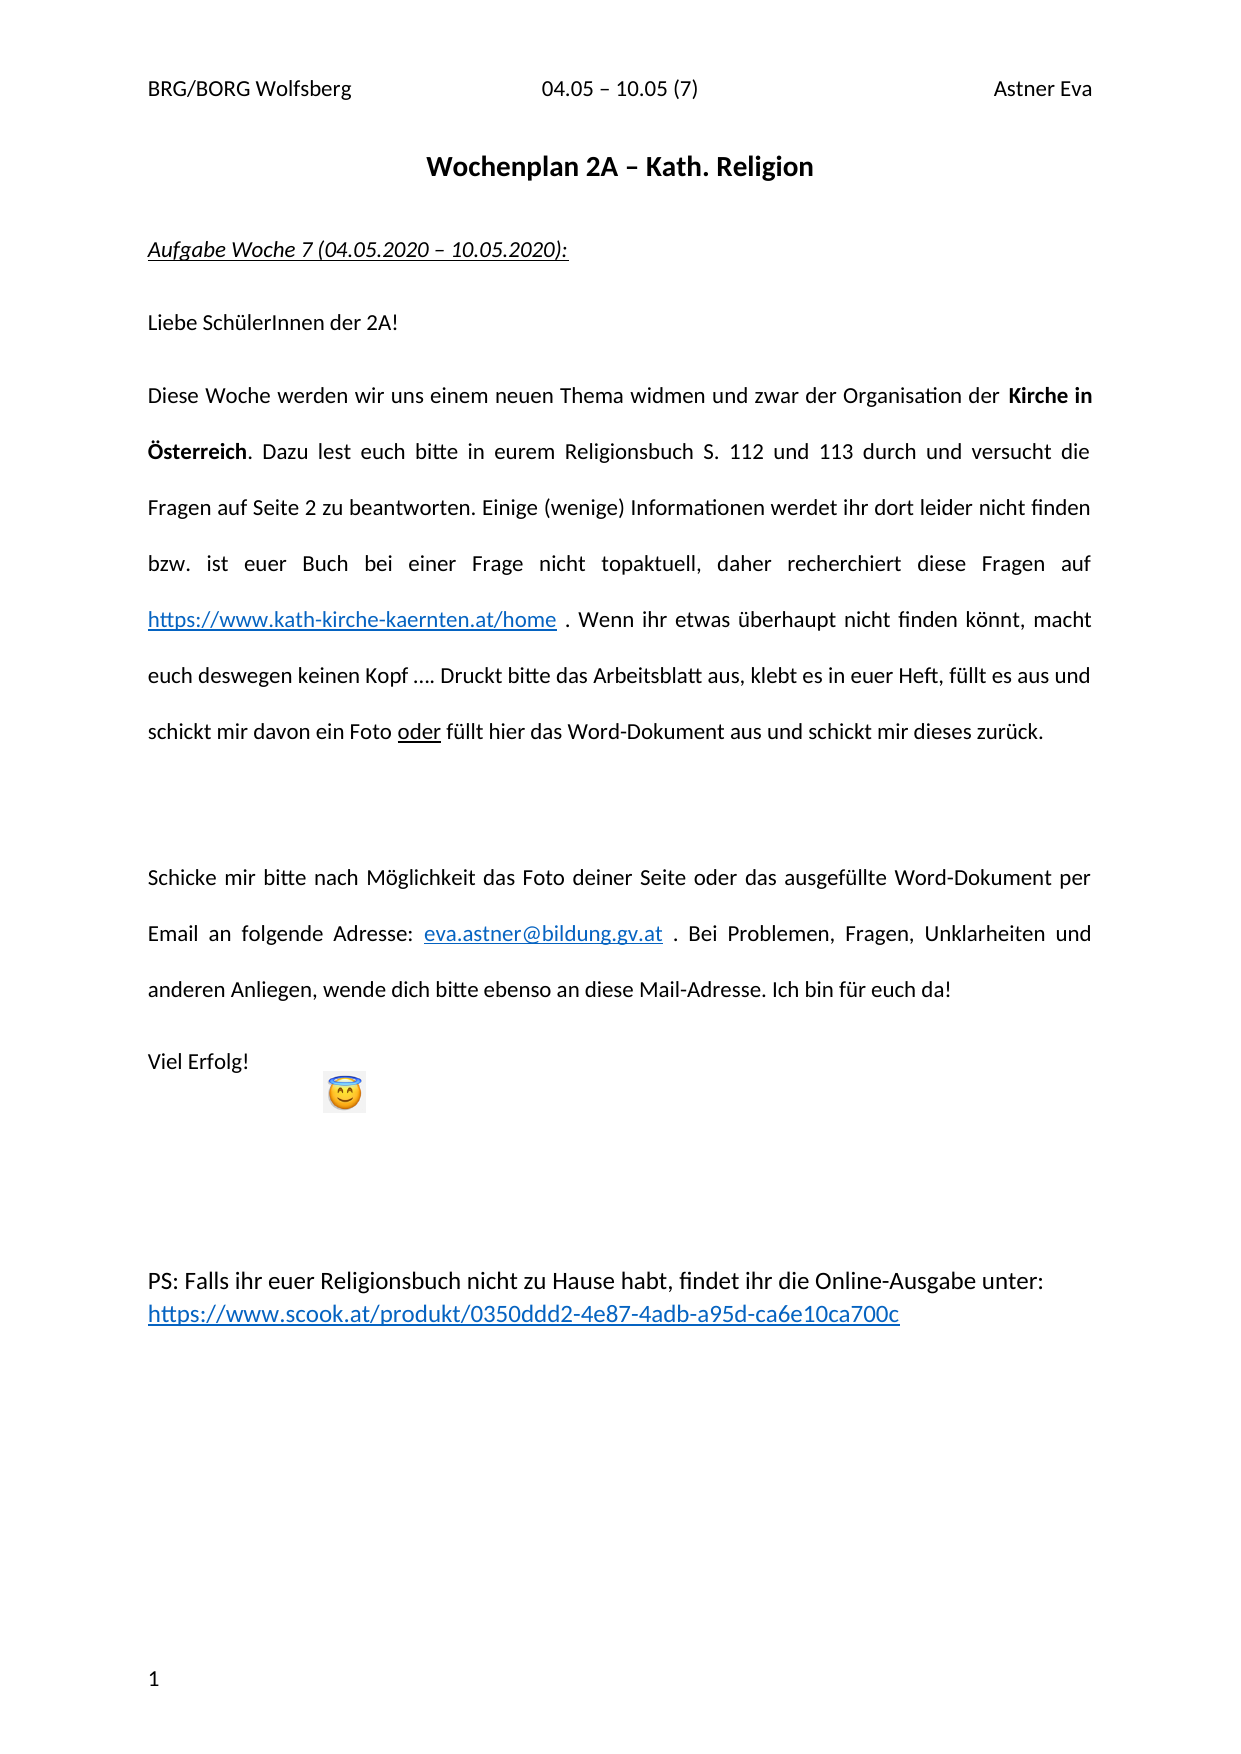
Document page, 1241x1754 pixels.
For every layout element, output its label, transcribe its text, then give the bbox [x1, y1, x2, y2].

text Liebe SchülerInnen der 2A! [148, 308, 1093, 336]
text Schicke mir bitte nach Möglichkeit das Foto deiner Seite oder das ausgefüllte Word-Dokument per Email an folgende Adresse: eva.astner@bildung.gv.at . Bei Problemen, Fragen, Unklarheiten und anderen Anliegen, wende dich bitte ebenso an diese Mail-Adresse. Ich bin für euch da! [148, 863, 1093, 1003]
text Viel Erfolg! [148, 1047, 1093, 1075]
text PS: Falls ihr euer Religionsbuch nicht zu Hause habt, findet ihr die Online-Ausgabe unter: https://www.scook.at/produkt/0350ddd2-4e87-4adb-a95d-ca6e10ca700c [148, 1266, 1093, 1329]
text Aufgabe Woche 7 (04.05.2020 – 10.05.2020): [148, 236, 1093, 263]
text Wochenplan 2A – Kath. Religion [148, 148, 1093, 183]
picture [320, 1071, 367, 1114]
text Diese Woche werden wir uns einem neuen Thema widmen und zwar der Organisation der Kirche in Österreich. Dazu lest euch bitte in eurem Religionsbuch S. 112 und 113 durch und versucht die Fragen auf Seite 2 zu beantworten. Einige (wenige) Informationen werdet ihr dort leider nicht finden bzw. ist euer Buch bei einer Frage nicht topaktuell, daher recherchiert diese Fragen auf https://www.kath-kirche-kaernten.at/home . Wenn ihr etwas überhaupt nicht finden könnt, macht euch deswegen keinen Kopf …. Druckt bitte das Arbeitsblatt aus, klebt es in euer Heft, füllt es aus und schickt mir davon ein Foto oder füllt hier das Word-Dokument aus und schickt mir dieses zurück. [148, 381, 1093, 745]
